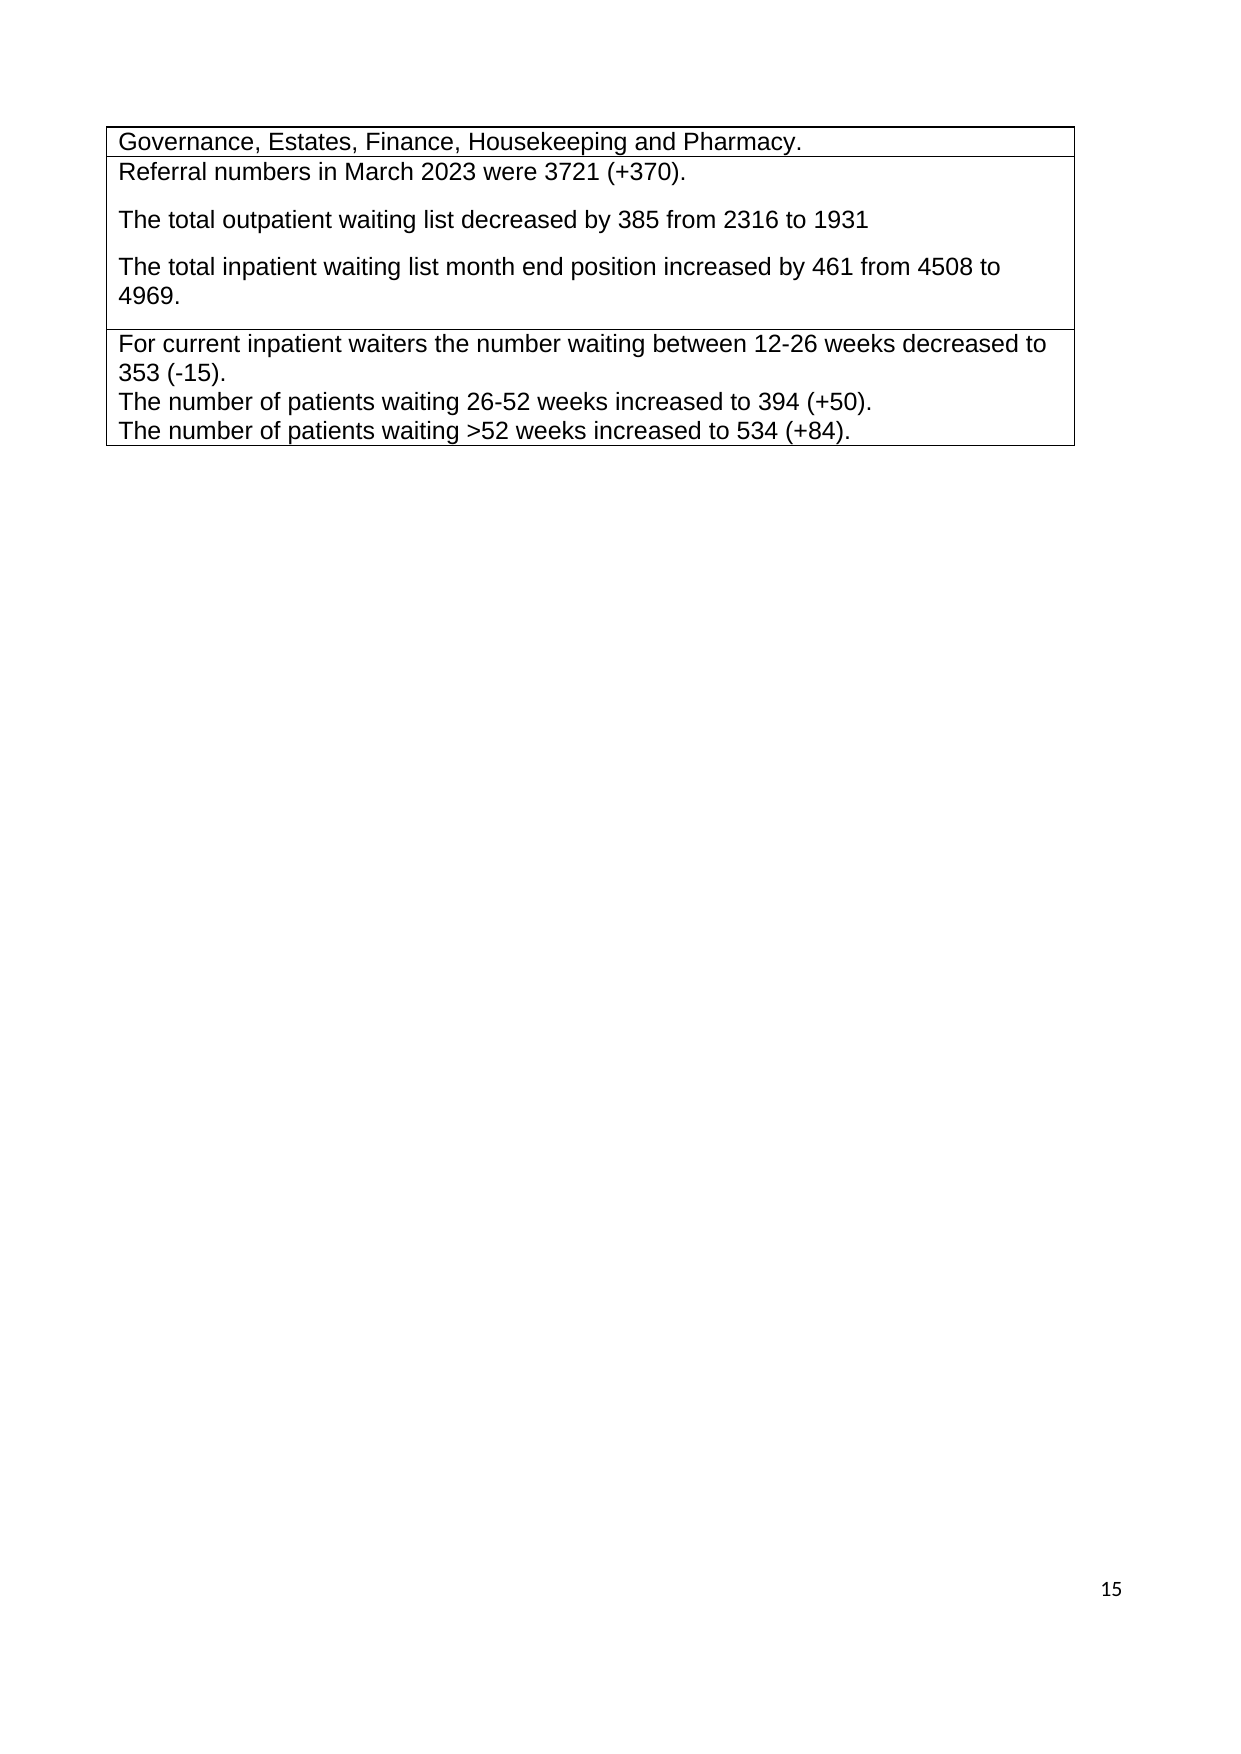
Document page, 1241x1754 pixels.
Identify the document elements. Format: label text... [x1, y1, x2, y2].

table_cell Referral numbers in March 2023 were 3721 (+370). The total outpatient waiting list decreased by 385 from 2316 to 1931 The total inpatient waiting list month end position increased by 461 from 4508 to 4969.e number of patients waiting over 52 weeks [107, 157, 1074, 328]
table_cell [107, 128, 1074, 156]
table_cell For current inpatient waiters the number waiting between 12-26 weeks decreased to 353 (-15). The number of patients waiting 26-52 weeks increased to 394 (+50). The number of patients waiting >52 weeks increased to 534 (+84). [107, 330, 1074, 444]
